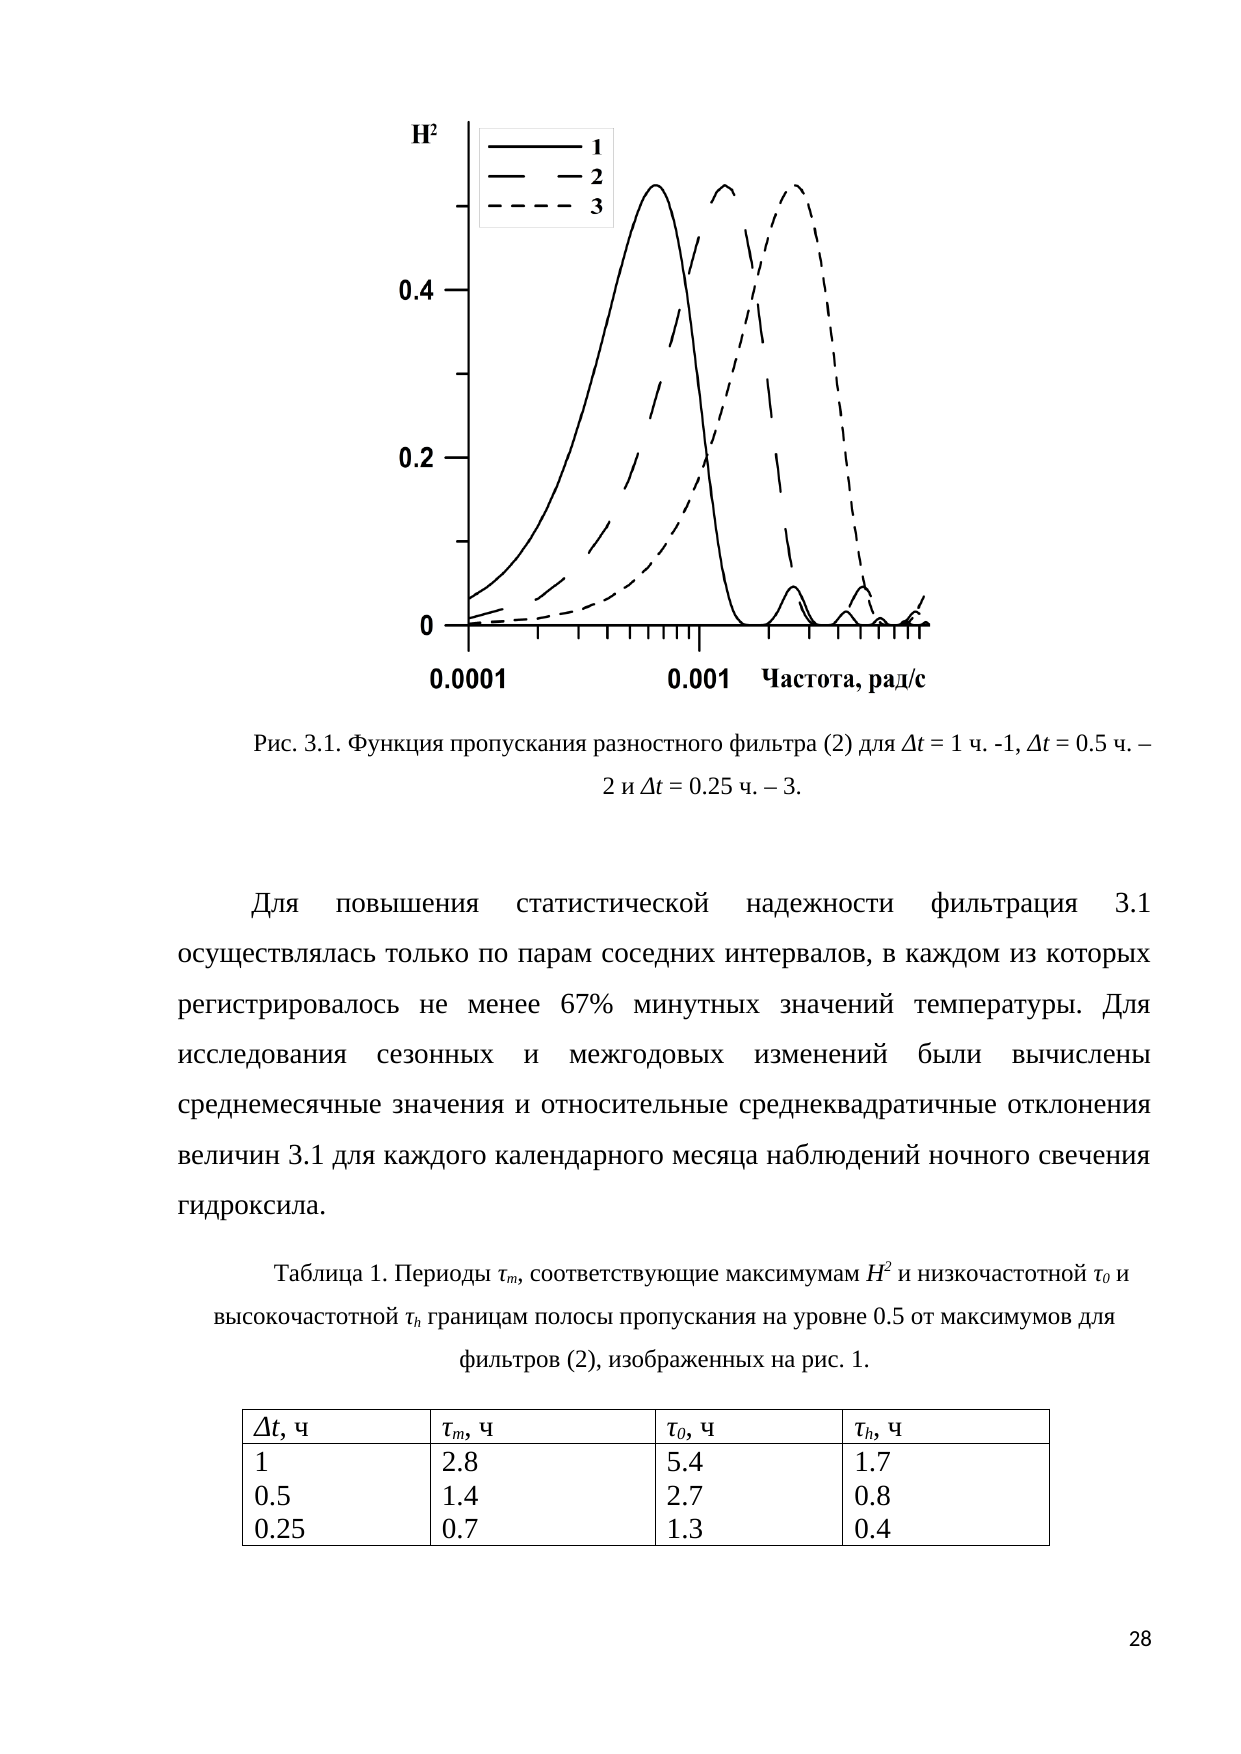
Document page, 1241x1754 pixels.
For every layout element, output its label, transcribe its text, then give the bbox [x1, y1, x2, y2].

text Для повышения статистической надежности фильтрация 3.1 осуществлялась только по парам соседних интервалов, в каждом из которых регистрировалось не менее 67% минутных значений температуры. Для исследования сезонных и межгодовых изменений были вычислены среднемесячные значения и относительные среднеквадратичные отклонения величин 3.1 для каждого календарного месяца наблюдений ночного свечения гидроксила. [177, 885, 1152, 1221]
table_cell 0.5 [243, 1478, 430, 1511]
table_cell 0.8 [843, 1478, 1049, 1511]
table_header τh, ч [843, 1410, 1049, 1443]
table_header τm, ч [431, 1410, 655, 1443]
table_cell 5.4 [656, 1444, 842, 1478]
text Таблица 1. Периоды τm, соответствующие максимумам H2 и низкочастотной τ0 и высокочастотной τh границам полосы пропускания на уровне 0.5 от максимумов для фильтров (2), изображенных на рис. 1. [177, 1258, 1152, 1373]
table_cell 2.8 [431, 1444, 655, 1478]
picture [398, 118, 930, 694]
table_cell 0.4 [843, 1511, 1049, 1545]
table_cell 1.7 [843, 1444, 1049, 1478]
table_cell 2.7 [656, 1478, 842, 1511]
table_header τ0, ч [656, 1410, 842, 1443]
table_header Δt, ч [243, 1410, 430, 1443]
text Рис. 3.1. Функция пропускания разностного фильтра (2) для Δt = 1 ч. -1, Δt = 0.5 ч. – 2 и Δt = 0.25 ч. – 3. [252, 728, 1152, 800]
table_cell 1.3 [656, 1511, 842, 1545]
table_cell 0.25 [243, 1511, 430, 1545]
table_cell 0.7 [431, 1511, 655, 1545]
table_cell 1 [243, 1444, 430, 1478]
table_cell 1.4 [431, 1478, 655, 1511]
